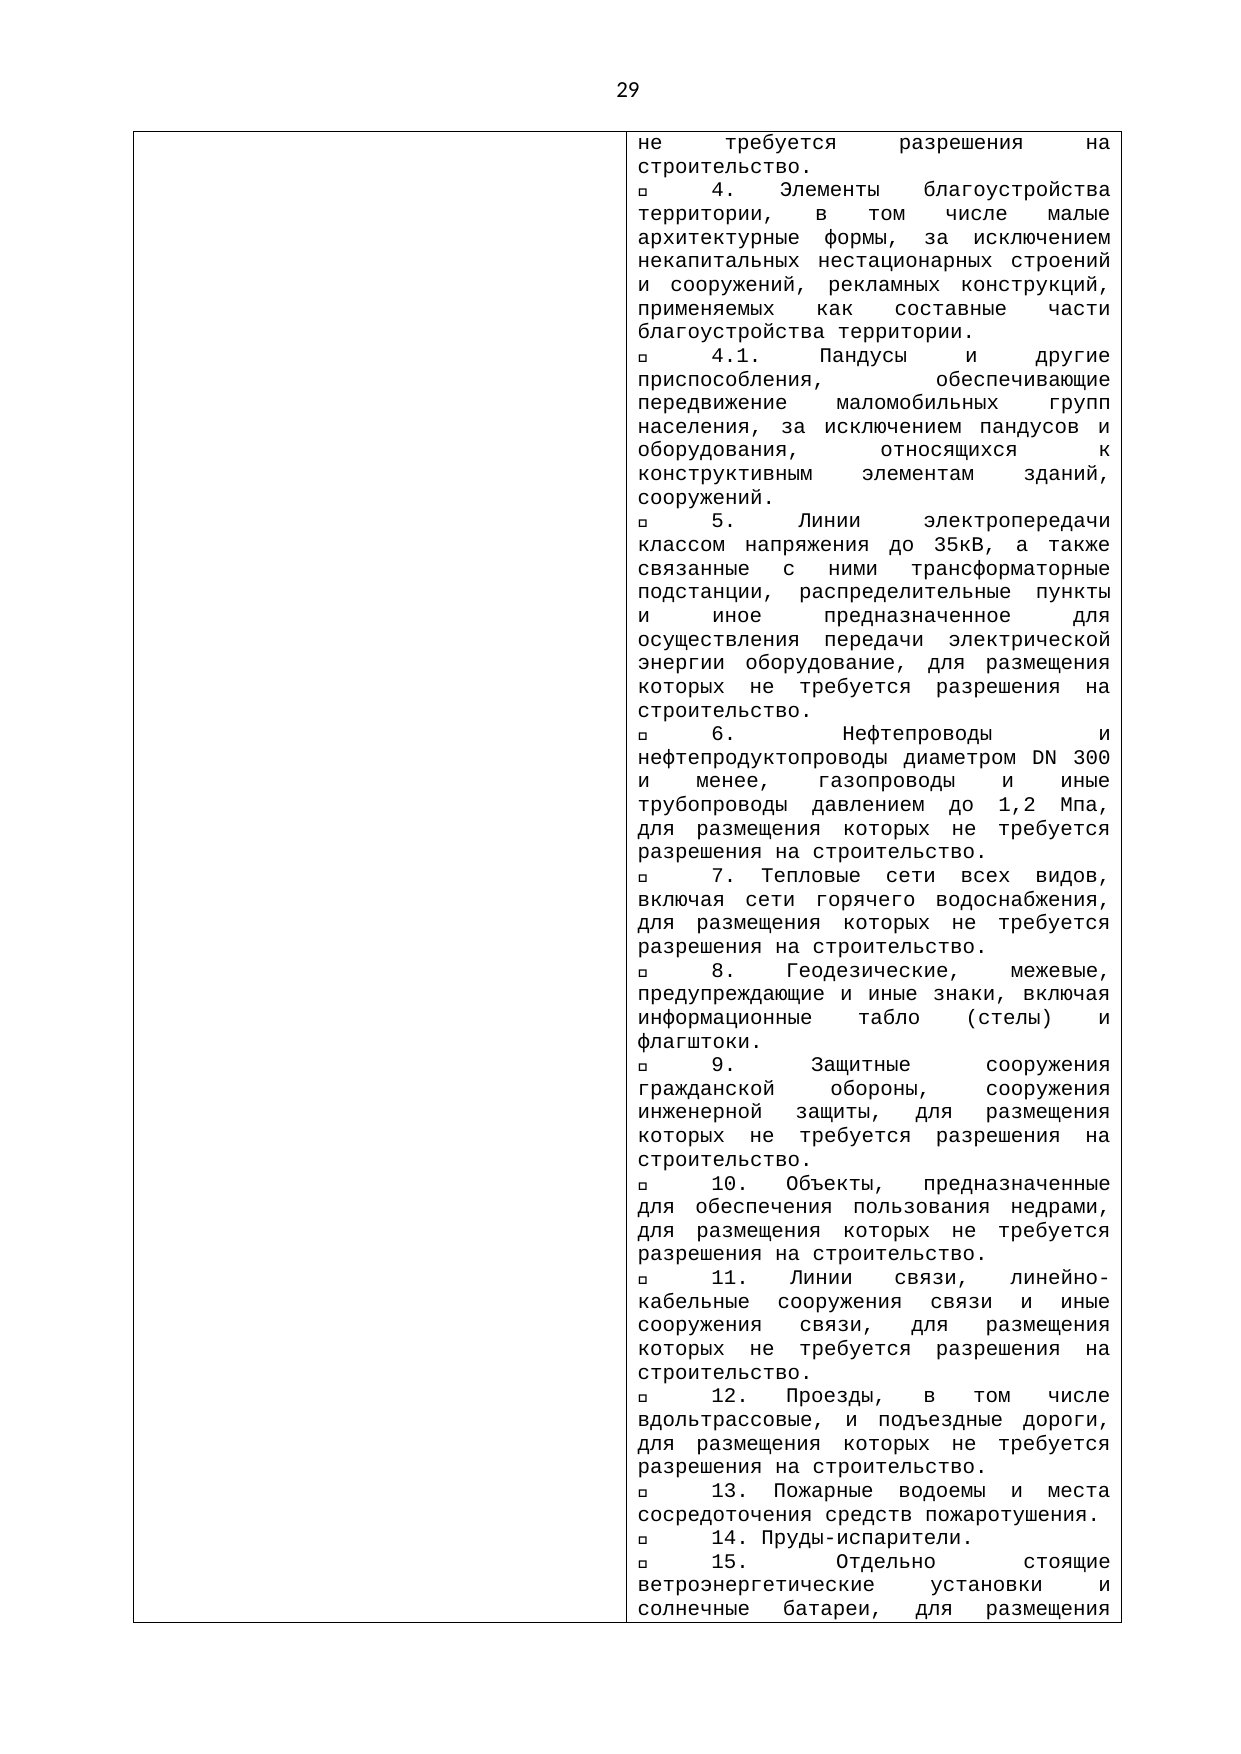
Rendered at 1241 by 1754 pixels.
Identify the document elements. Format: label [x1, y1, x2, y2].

table_header [627, 132, 1121, 1622]
table_header [134, 132, 626, 1622]
